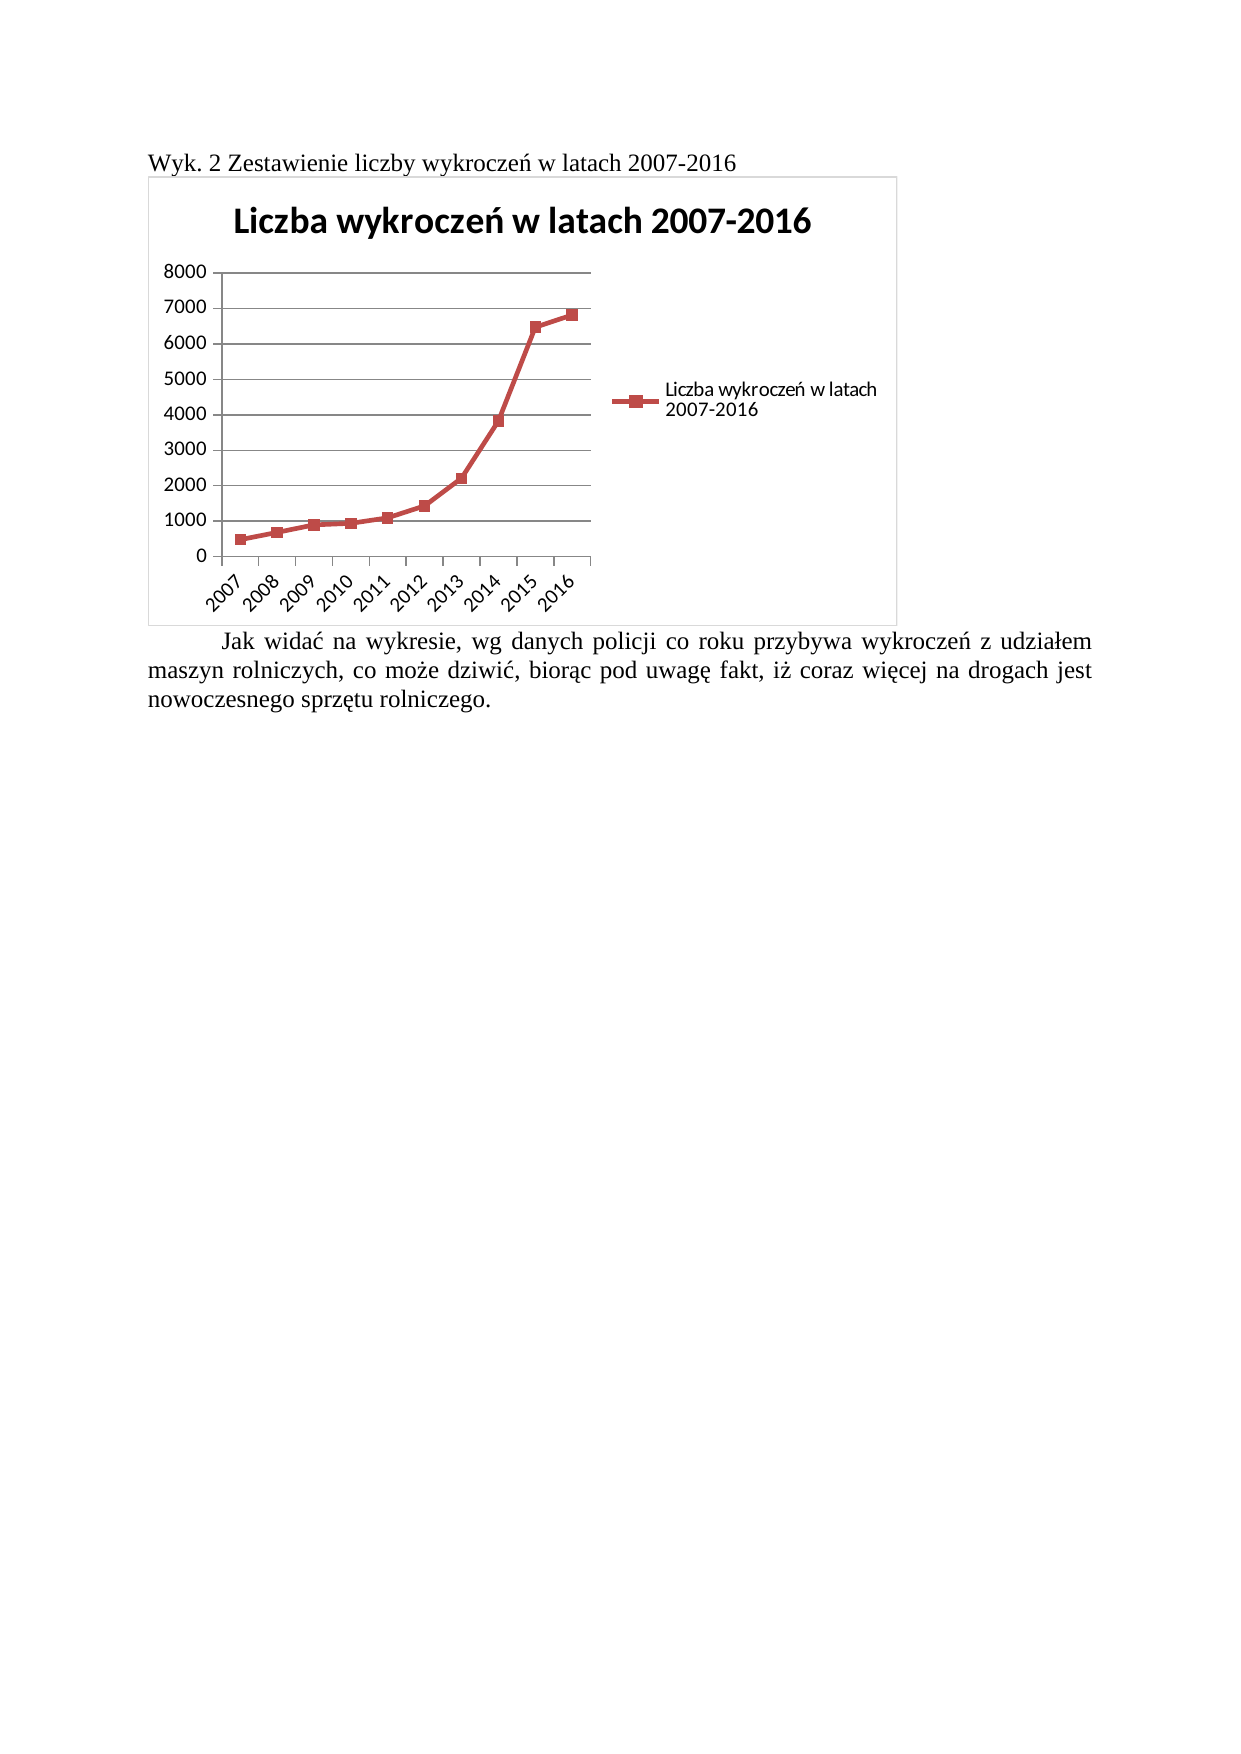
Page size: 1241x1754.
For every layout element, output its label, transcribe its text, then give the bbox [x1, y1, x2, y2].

text Jak widać na wykresie, wg danych policji co roku przybywa wykroczeń z udziałem maszyn rolniczych, co może dziwić, biorąc pod uwagę fakt, iż coraz więcej na drogach jest nowoczesnego sprzętu rolniczego. [148, 626, 1093, 713]
text Wyk. 2 Zestawienie liczby wykroczeń w latach 2007-2016 [148, 148, 1093, 176]
